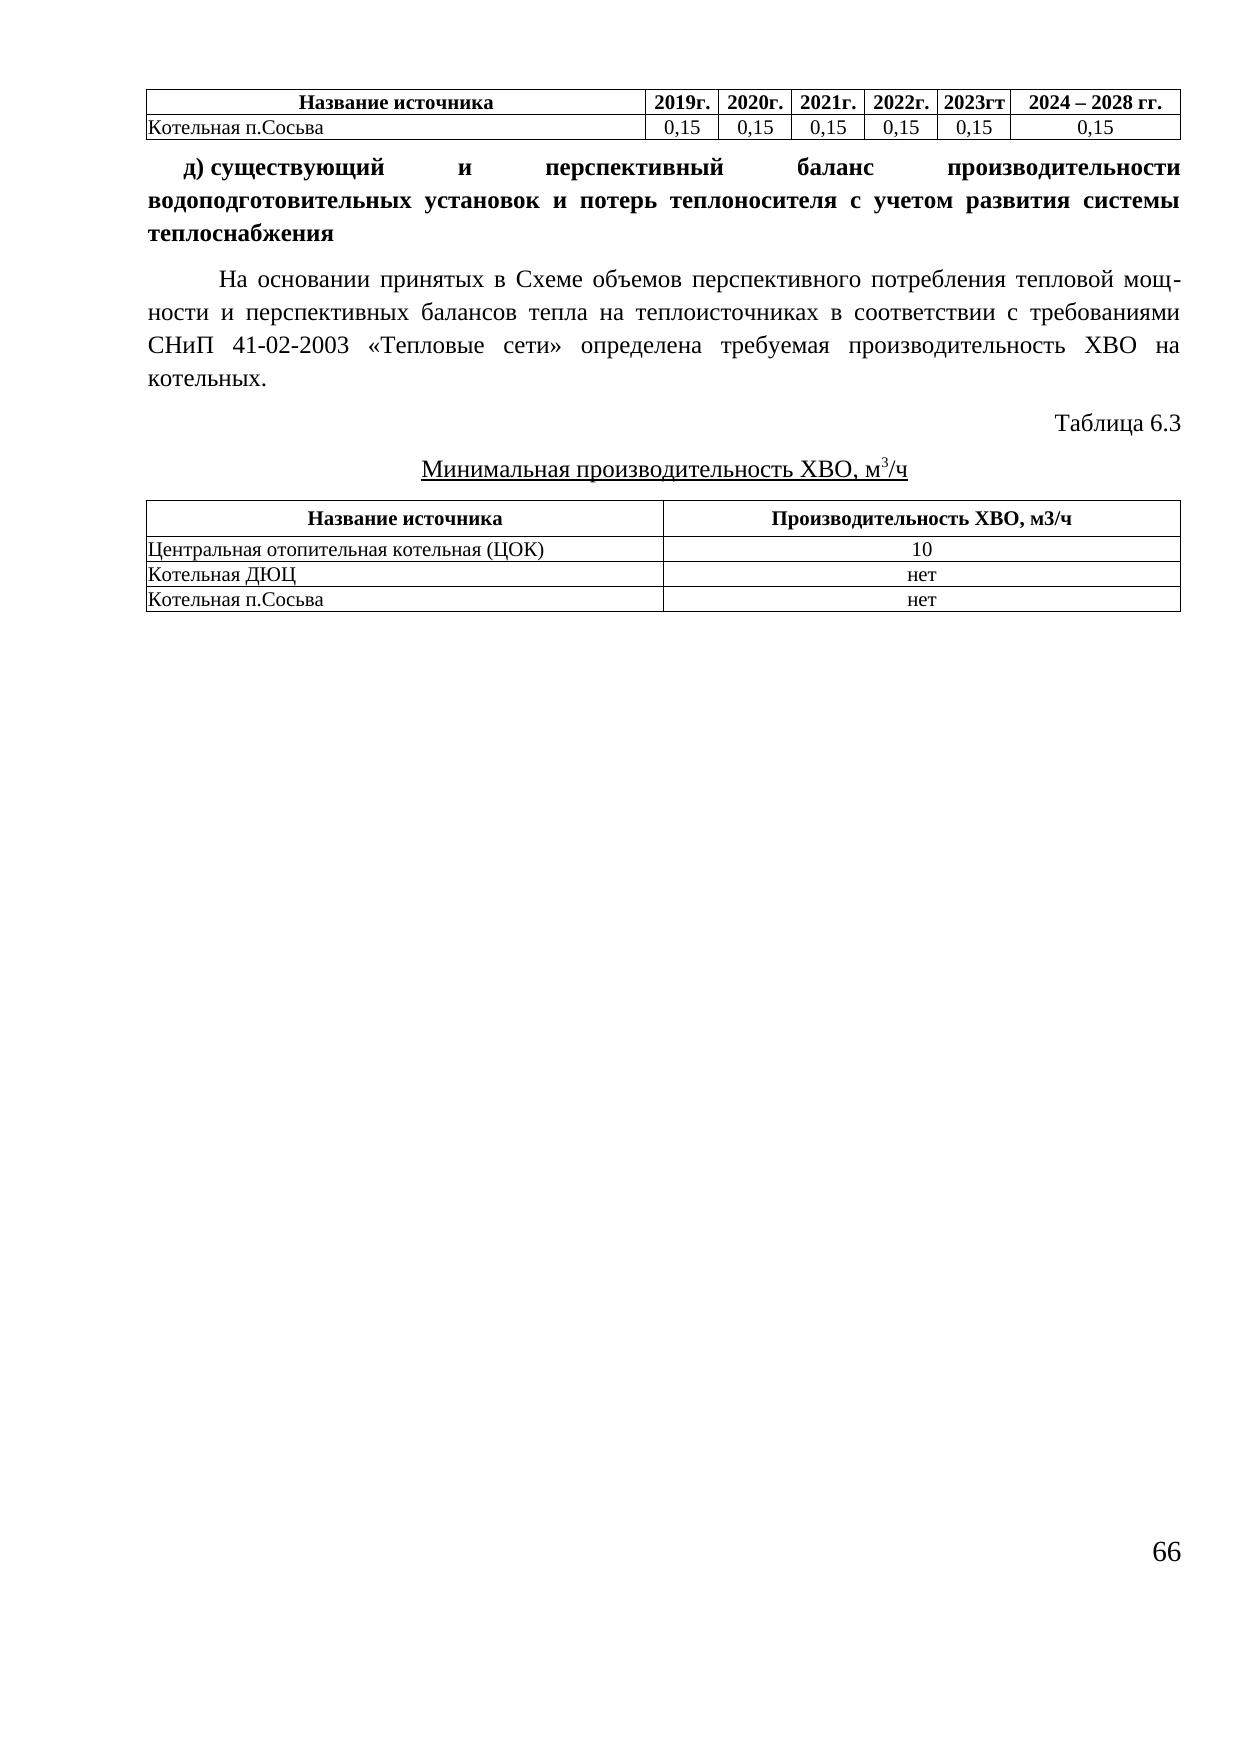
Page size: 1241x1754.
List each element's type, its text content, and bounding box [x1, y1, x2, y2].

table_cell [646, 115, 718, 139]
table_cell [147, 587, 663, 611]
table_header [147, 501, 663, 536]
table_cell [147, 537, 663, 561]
subtitle д) существующий и перспективный баланс производительности водоподготовительных установок и потерь теплоносителя с учетом развития системы теплоснабжения [148, 152, 1181, 247]
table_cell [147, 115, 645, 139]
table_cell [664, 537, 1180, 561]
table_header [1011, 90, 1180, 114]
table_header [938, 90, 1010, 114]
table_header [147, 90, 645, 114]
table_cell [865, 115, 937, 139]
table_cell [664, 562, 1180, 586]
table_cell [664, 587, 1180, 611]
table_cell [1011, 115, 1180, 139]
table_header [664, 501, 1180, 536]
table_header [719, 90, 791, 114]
text Минимальная производительность ХВО, м3/ч [148, 454, 1181, 483]
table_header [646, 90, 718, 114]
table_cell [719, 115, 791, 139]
text На основании принятых в Схеме объемов перспективного потребления тепловой мощности и перспективных балансов тепла на теплоисточниках в соответствии с требованиями СНиП 41-02-2003 «Тепловые сети» определена требуемая производительность ХВО на котельных. [148, 264, 1181, 392]
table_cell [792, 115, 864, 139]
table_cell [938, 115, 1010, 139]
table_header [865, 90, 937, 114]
text Таблица 6.3 [148, 408, 1181, 437]
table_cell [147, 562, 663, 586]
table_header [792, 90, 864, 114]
